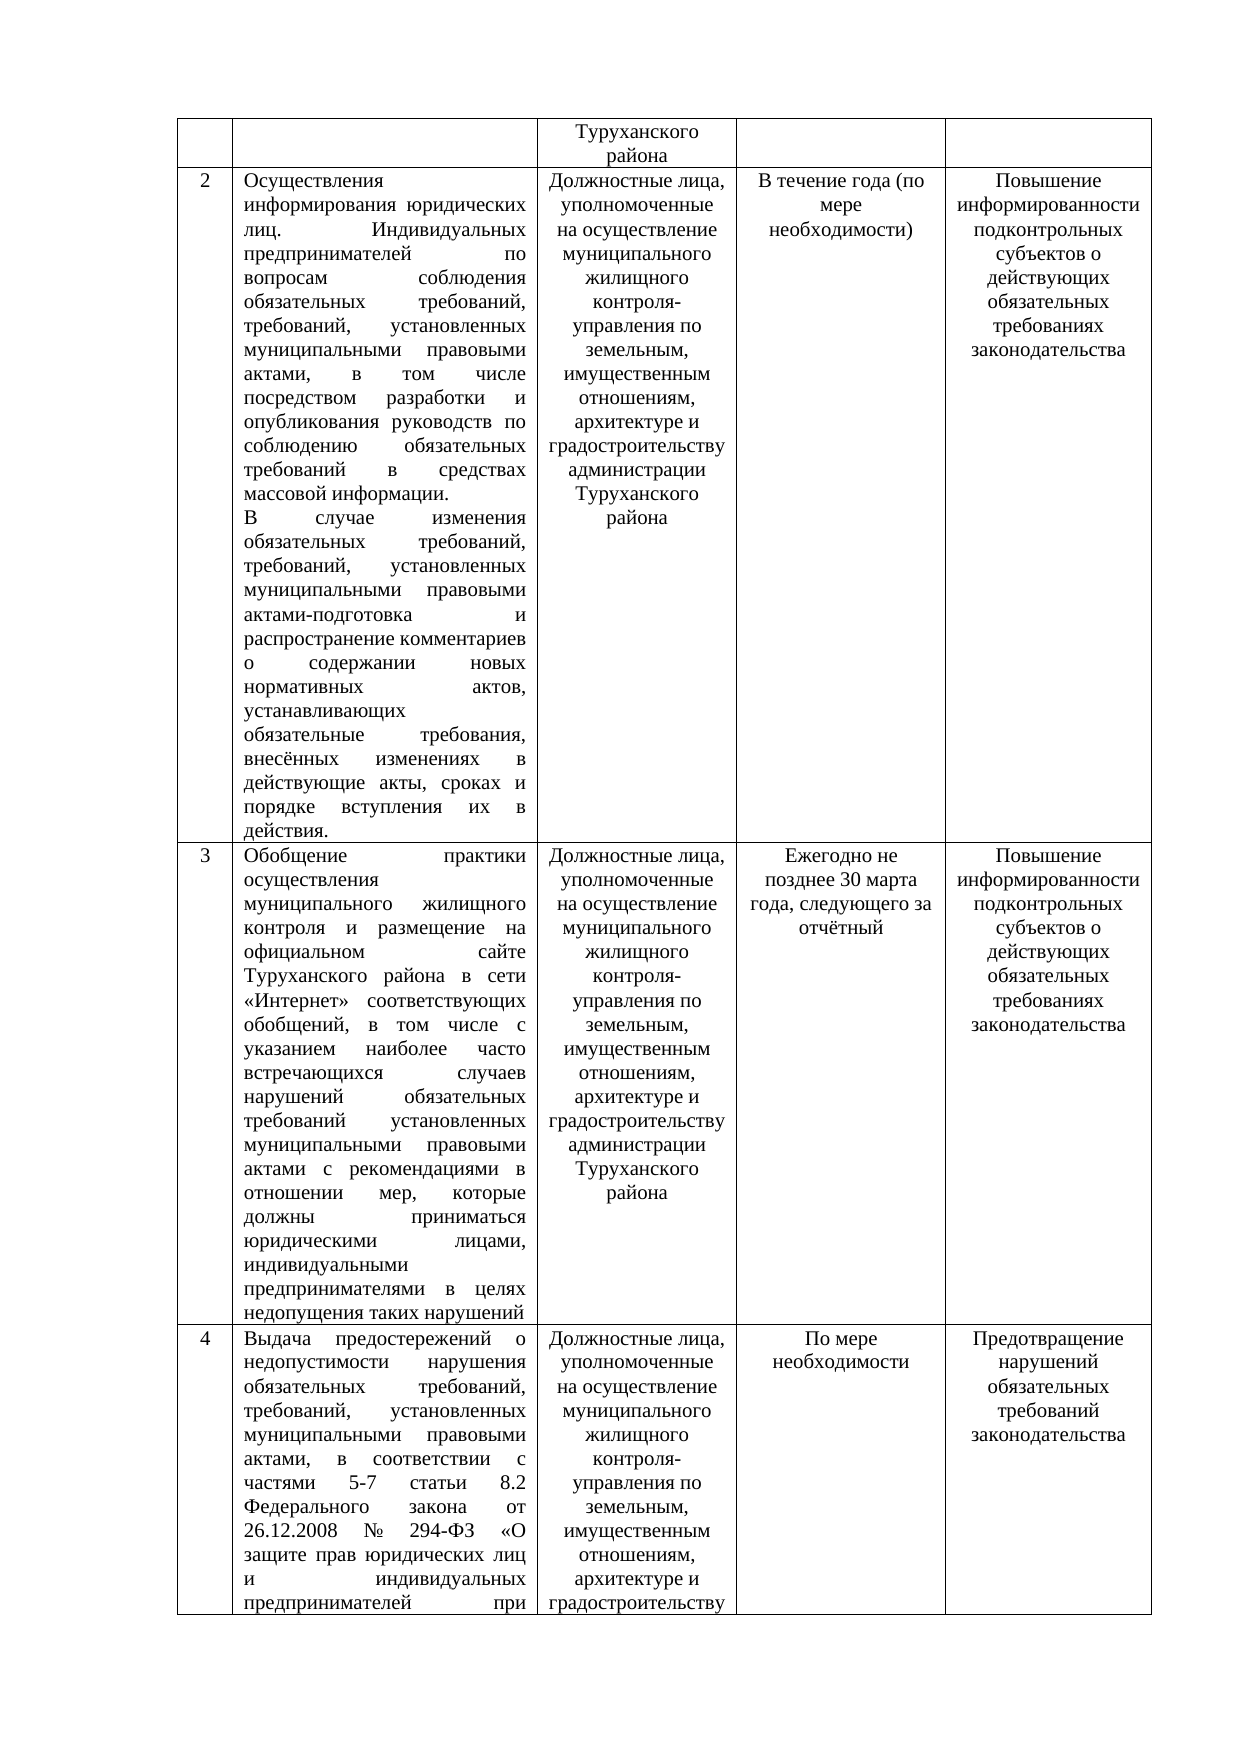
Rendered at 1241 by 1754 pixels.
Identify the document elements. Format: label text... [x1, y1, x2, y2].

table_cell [946, 119, 1151, 167]
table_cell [946, 1325, 1151, 1614]
table_cell Повышение информированности подконтрольных субъектов о действующих обязательных требованиях законодательства [946, 168, 1151, 842]
table_cell Ежегодно не позднее 30 марта года, следующего за отчётный [737, 843, 945, 1324]
table_cell 1 [178, 119, 232, 167]
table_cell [737, 119, 945, 167]
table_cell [233, 119, 537, 167]
table_cell Осуществления информирования юридических лиц. Индивидуальных предпринимателей по вопросам соблюдения обязательных требований, требований, установленных муниципальными правовыми актами, в том числе посредством разработки и опубликования руководств по соблюдению обязательных требований в средствах массовой информации. В случае изменения обязательных требований, требований, установленных муниципальными правовыми актами-подготовка и распространение комментариев о содержании новых нормативных актов, устанавливающих обязательные требования, внесённых изменениях в действующие акты, сроках и порядке вступления их в действия. [233, 168, 537, 842]
table_cell 2 [178, 168, 232, 842]
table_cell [233, 1325, 537, 1614]
table_cell В течение года (по мере необходимости) [737, 168, 945, 842]
table_cell Повышение информированности подконтрольных субъектов о действующих обязательных требованиях законодательства [946, 843, 1151, 1324]
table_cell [538, 119, 736, 167]
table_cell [538, 1325, 736, 1614]
table_cell 3 [178, 843, 232, 1324]
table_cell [737, 1325, 945, 1614]
table_cell 4 [178, 1325, 232, 1614]
table_cell Обобщение практики осуществления муниципального жилищного контроля и размещение на официальном сайте Туруханского района в сети «Интернет» соответствующих обобщений, в том числе с указанием наиболее часто встречающихся случаев нарушений обязательных требований установленных муниципальными правовыми актами с рекомендациями в отношении мер, которые должны приниматься юридическими лицами, индивидуальными предпринимателями в целях недопущения таких нарушений [233, 843, 537, 1324]
